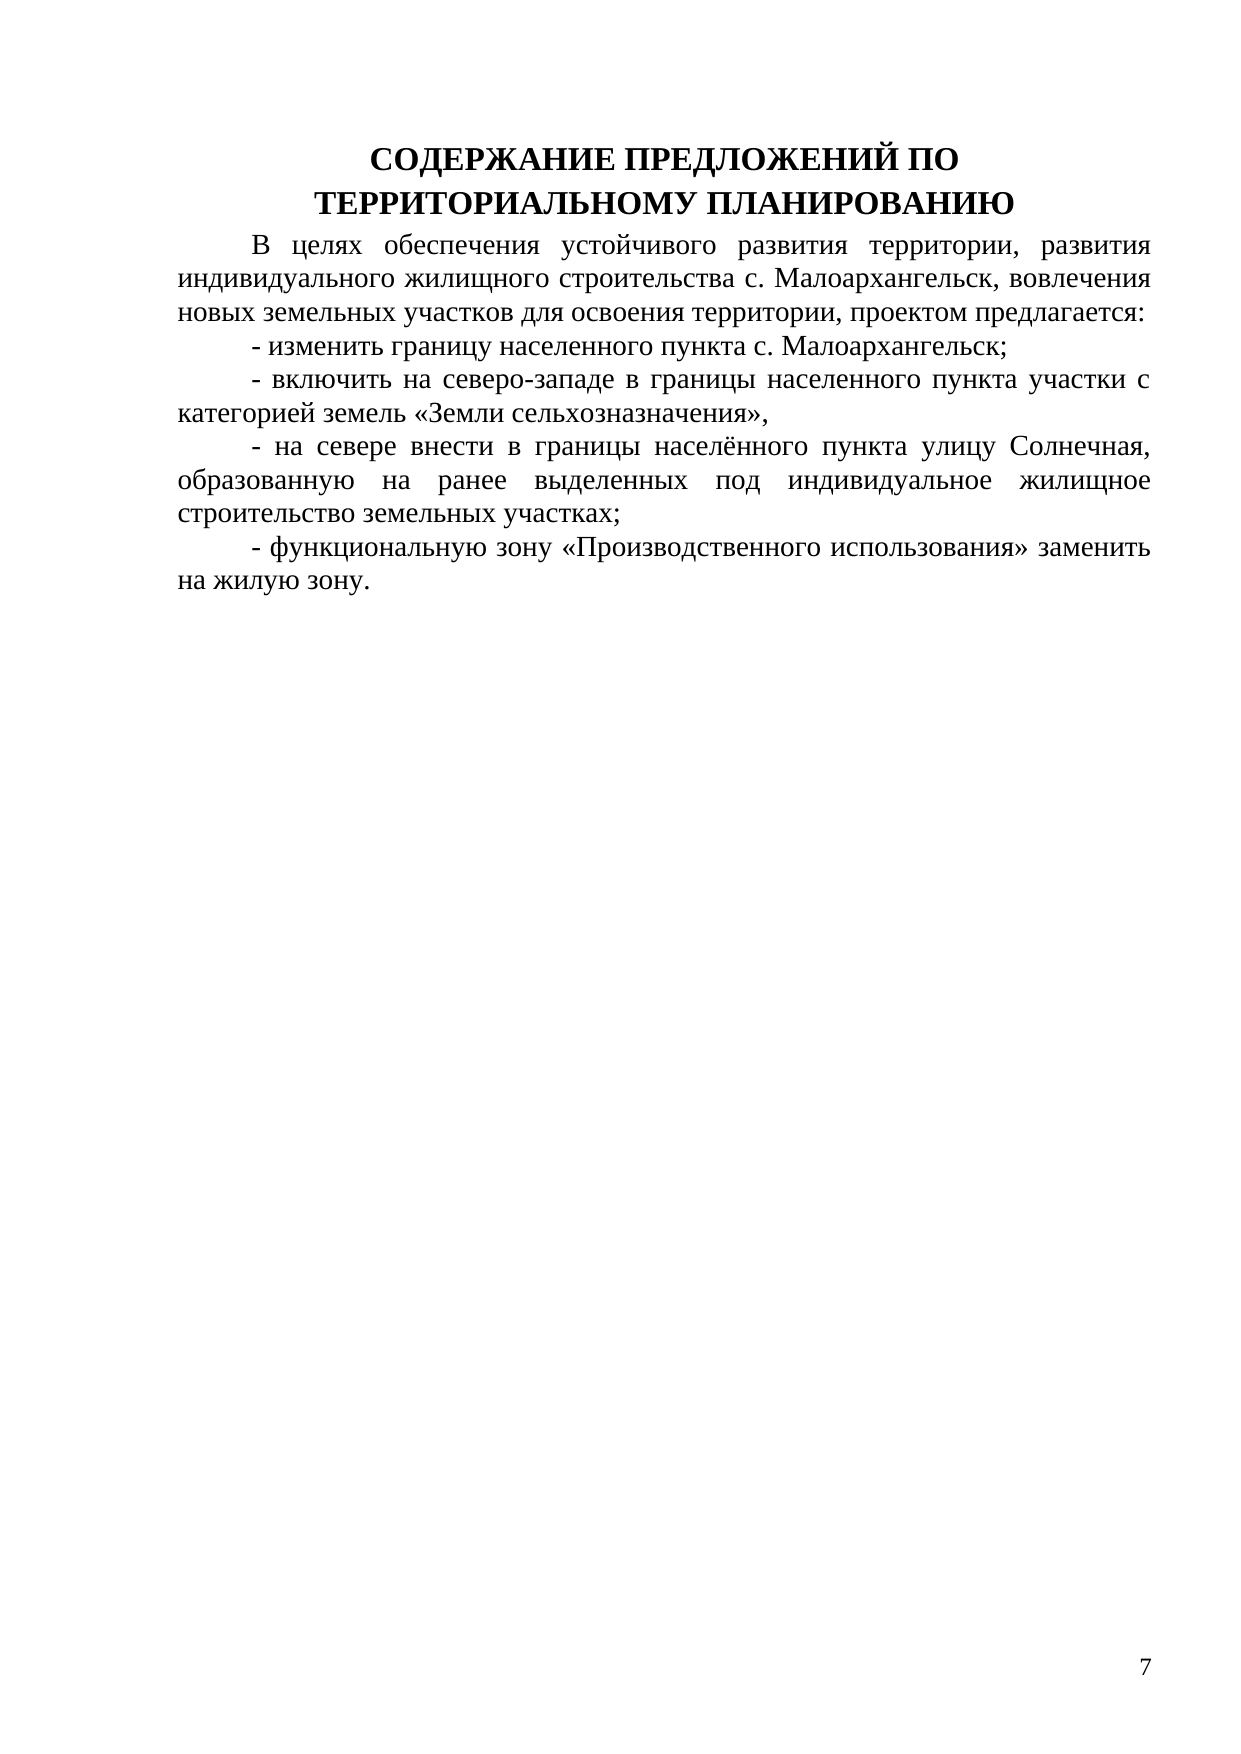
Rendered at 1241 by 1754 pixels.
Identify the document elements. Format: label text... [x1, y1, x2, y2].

text - функциональную зону «Производственного использования» заменить на жилую зону. [177, 529, 1152, 596]
text В целях обеспечения устойчивого развития территории, развития индивидуального жилищного строительства с. Малоархангельск, вовлечения новых земельных участков для освоения территории, проектом предлагается: [177, 227, 1152, 328]
text - на севере внести в границы населённого пункта улицу Солнечная, образованную на ранее выделенных под индивидуальное жилищное строительство земельных участках; [177, 428, 1152, 529]
subtitle СОДЕРЖАНИЕ ПРЕДЛОЖЕНИЙ ПО ТЕРРИТОРИАЛЬНОМУ ПЛАНИРОВАНИЮ [177, 139, 1152, 221]
text - изменить границу населенного пункта с. Малоархангельск; [177, 328, 1152, 361]
text - включить на северо-западе в границы населенного пункта участки с категорией земель «Земли сельхозназначения», [177, 361, 1152, 428]
